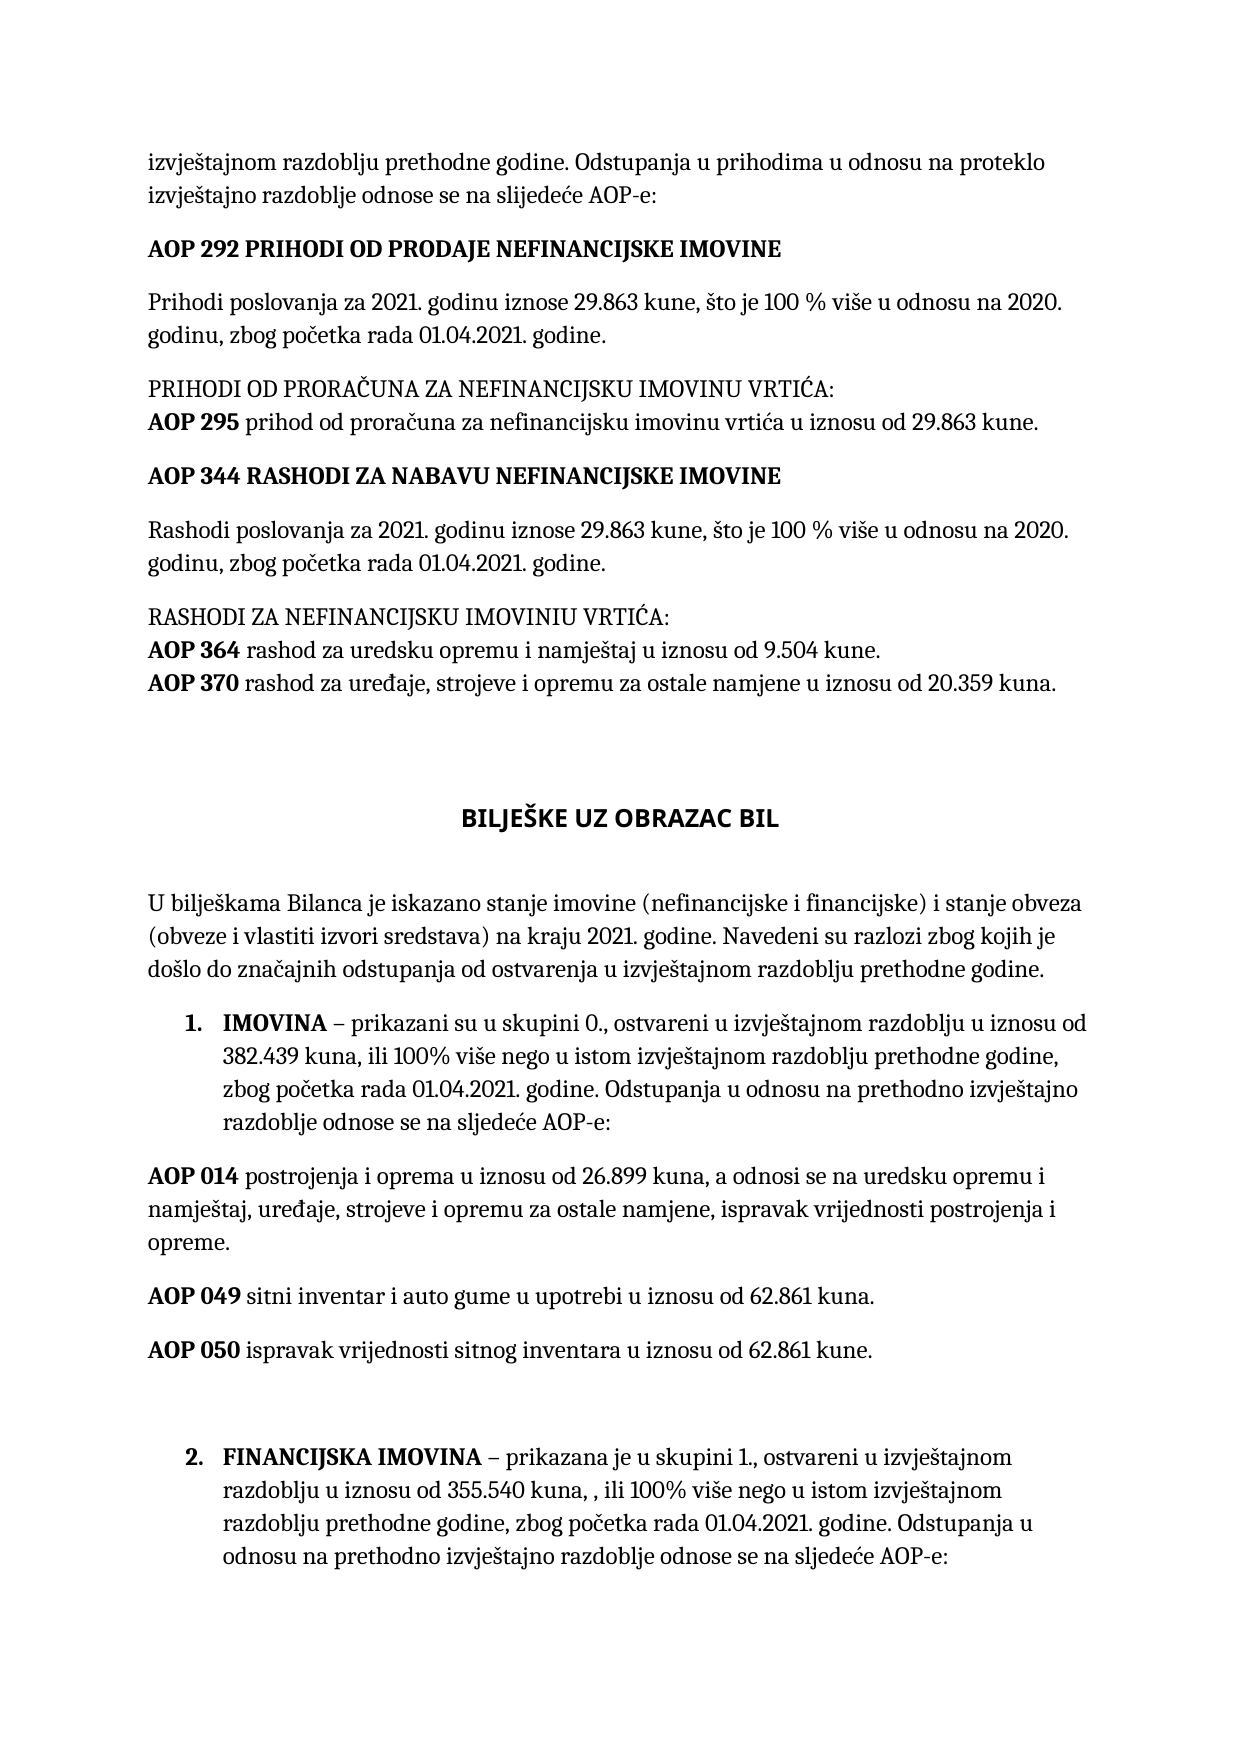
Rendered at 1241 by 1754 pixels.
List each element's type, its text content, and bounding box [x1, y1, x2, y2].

text RASHODI ZA NEFINANCIJSKU IMOVINIU VRTIĆA: [148, 603, 1093, 632]
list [148, 148, 1093, 209]
text AOP 295 prihod od proračuna za nefinancijsku imovinu vrtića u iznosu od 29.863 kune. [148, 408, 1093, 437]
text U bilješkama Bilanca je iskazano stanje imovine (nefinancijske i financijske) i stanje obveza (obveze i vlastiti izvori sredstava) na kraju 2021. godine. Navedeni su razlozi zbog kojih je došlo do značajnih odstupanja od ostvarenja u izvještajnom razdoblju prethodne godine. [148, 889, 1093, 984]
text AOP 014 postrojenja i oprema u iznosu od 26.899 kuna, a odnosi se na uredsku opremu i namještaj, uređaje, strojeve i opremu za ostale namjene, ispravak vrijednosti postrojenja i opreme. [148, 1162, 1093, 1257]
list FINANCIJSKA IMOVINA – prikazana je u skupini 1., ostvareni u izvještajnom razdoblju u iznosu od 355.540 kuna, , ili 100% više nego u istom izvještajnom razdoblju prethodne godine, zbog početka rada 01.04.2021. godine. Odstupanja u odnosu na prethodno izvještajno razdoblje odnose se na sljedeće AOP-e: [185, 1443, 1093, 1571]
text AOP 344 RASHODI ZA NABAVU NEFINANCIJSKE IMOVINE [148, 462, 1093, 491]
text AOP 292 PRIHODI OD PRODAJE NEFINANCIJSKE IMOVINE [148, 234, 1093, 263]
text AOP 370 rashod za uređaje, strojeve i opremu za ostale namjene u iznosu od 20.359 kuna. [148, 669, 1093, 698]
text AOP 364 rashod za uredsku opremu i namještaj u iznosu od 9.504 kune. [148, 636, 1093, 664]
text AOP 050 ispravak vrijednosti sitnog inventara u iznosu od 62.861 kune. [148, 1336, 1093, 1364]
text Rashodi poslovanja za 2021. godinu iznose 29.863 kune, što je 100 % više u odnosu na 2020. godinu, zbog početka rada 01.04.2021. godine. [148, 516, 1093, 578]
list IMOVINA – prikazani su u skupini 0., ostvareni u izvještajnom razdoblju u iznosu od 382.439 kuna, ili 100% više nego u istom izvještajnom razdoblju prethodne godine, zbog početka rada 01.04.2021. godine. Odstupanja u odnosu na prethodno izvještajno razdoblje odnose se na sljedeće AOP-e: [185, 1009, 1093, 1137]
text BILJEŠKE UZ OBRAZAC BIL [148, 801, 1093, 835]
text AOP 049 sitni inventar i auto gume u upotrebi u iznosu od 62.861 kuna. [148, 1282, 1093, 1310]
text PRIHODI OD PRORAČUNA ZA NEFINANCIJSKU IMOVINU VRTIĆA: [148, 375, 1093, 404]
text Prihodi poslovanja za 2021. godinu iznose 29.863 kune, što je 100 % više u odnosu na 2020. godinu, zbog početka rada 01.04.2021. godine. [148, 288, 1093, 350]
